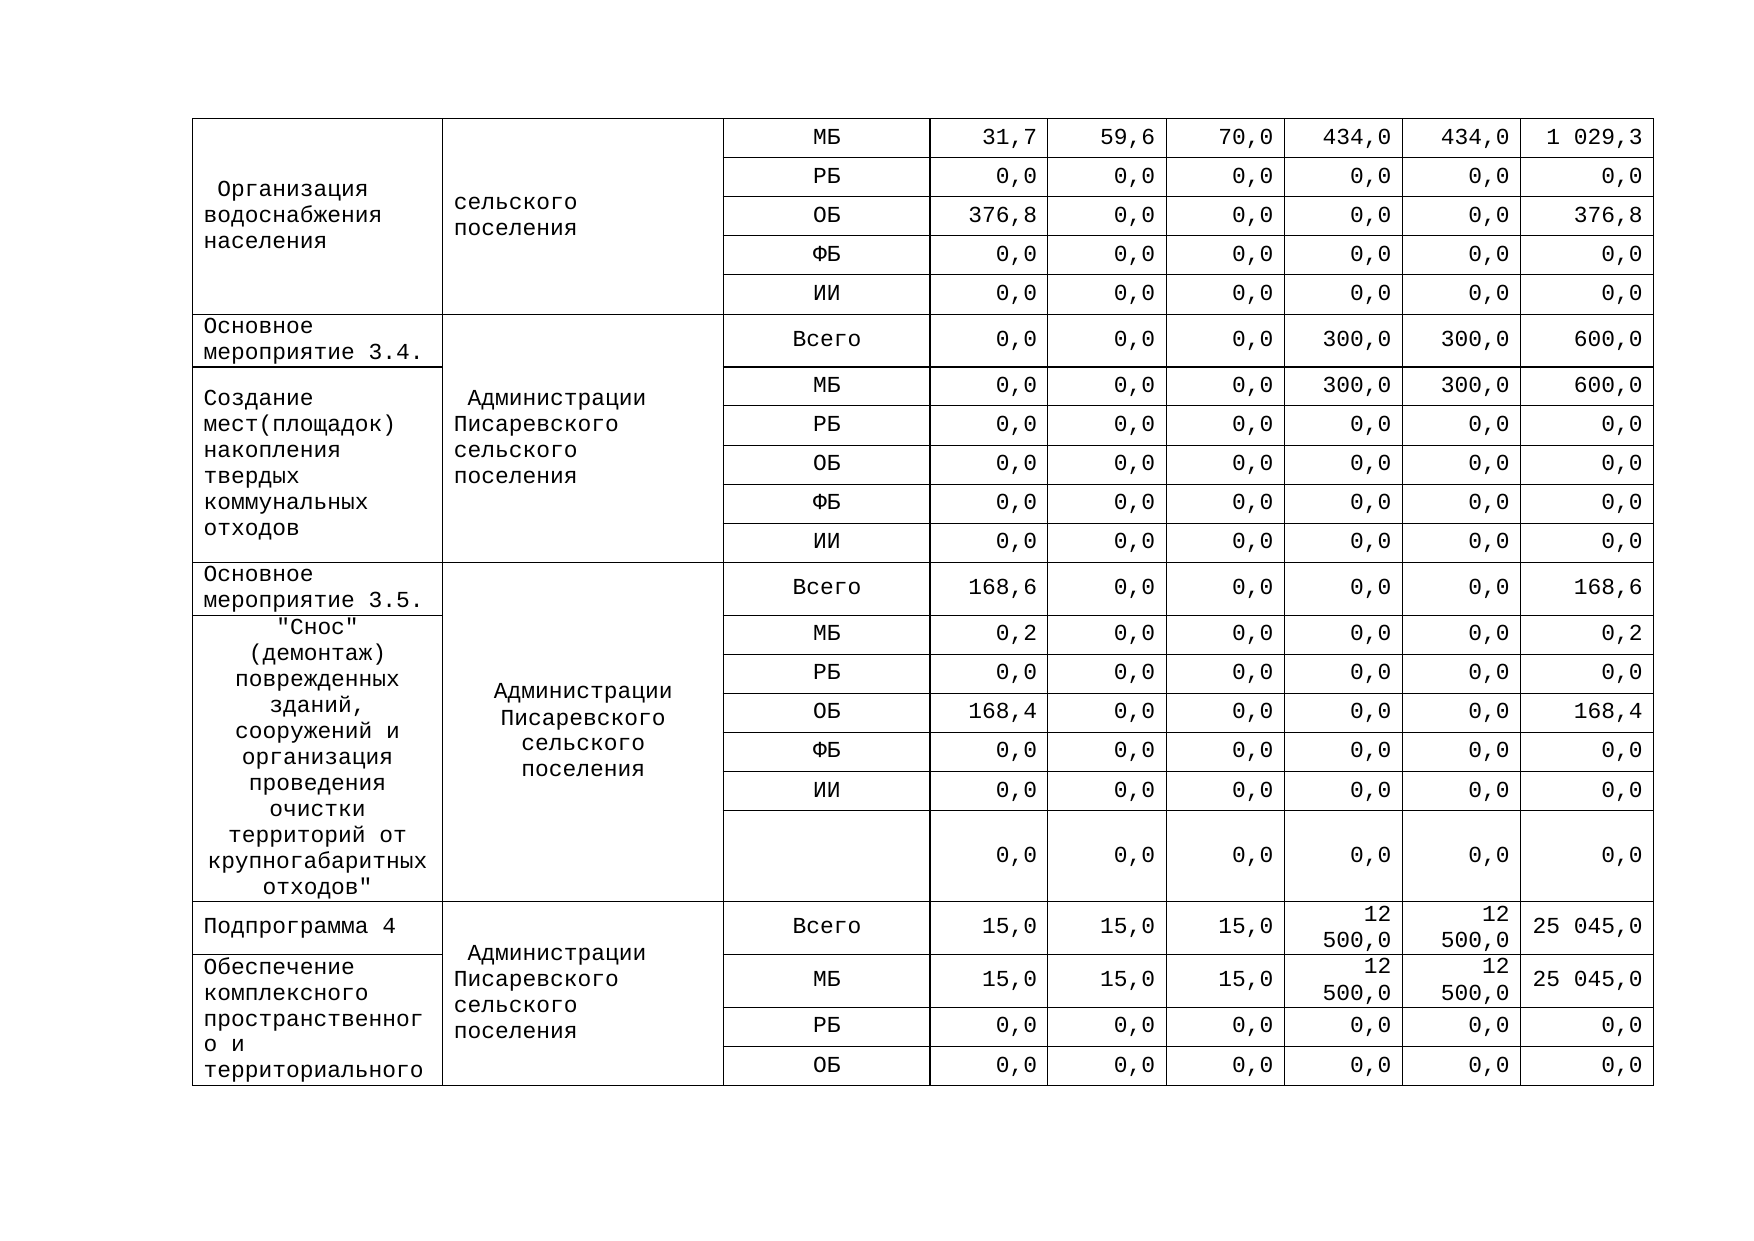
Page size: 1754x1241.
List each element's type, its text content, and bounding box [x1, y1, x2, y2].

table_cell 0,0 [1403, 158, 1520, 196]
table_cell 0,0 [1167, 524, 1284, 562]
table_cell 0,0 [931, 158, 1047, 196]
table_cell 0,0 [1167, 197, 1284, 235]
table_cell 12 500,0 [1403, 902, 1520, 954]
table_cell 300,0 [1285, 368, 1402, 405]
table_cell 0,0 [1521, 446, 1653, 483]
table_cell Основное мероприятие 3.5. [193, 563, 442, 614]
table_cell 0,0 [1403, 655, 1520, 693]
table_cell 0,0 [1048, 772, 1166, 810]
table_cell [443, 119, 723, 313]
table_cell 0,0 [1167, 275, 1284, 313]
table_cell 12 500,0 [1285, 902, 1402, 954]
table_cell ФБ [724, 485, 929, 523]
table_cell 0,0 [1403, 811, 1520, 901]
table_cell 0,0 [1167, 1008, 1284, 1046]
table_cell 0,0 [1048, 655, 1166, 693]
table_cell 0,0 [1048, 1047, 1166, 1085]
table_cell 0,0 [1285, 694, 1402, 732]
table_cell 0,0 [1403, 197, 1520, 235]
table_cell 0,0 [1285, 655, 1402, 693]
table_cell 0,0 [1403, 733, 1520, 771]
table_cell 0,0 [1167, 616, 1284, 654]
table_cell 12 500,0 [1403, 955, 1520, 1007]
table_cell 0,0 [1167, 655, 1284, 693]
table_cell ФБ [724, 733, 929, 771]
table_cell 0,0 [1403, 275, 1520, 313]
table_cell 0,0 [1048, 524, 1166, 562]
table_cell Всего [724, 902, 929, 954]
table_cell 0,0 [1167, 158, 1284, 196]
table_cell РБ [724, 655, 929, 693]
table_cell "Снос" (демонтаж) поврежденных зданий, сооружений и организация проведения очистки территорий от крупногабаритных отходов" [193, 616, 442, 901]
table_cell 0,0 [1521, 733, 1653, 771]
table_cell 0,0 [1285, 406, 1402, 444]
table_cell 0,0 [1403, 485, 1520, 523]
table_cell 0,0 [1285, 197, 1402, 235]
table_cell ОБ [724, 1047, 929, 1085]
table_cell 0,0 [1048, 733, 1166, 771]
table_cell 0,0 [1167, 811, 1284, 901]
table_cell 168,6 [931, 563, 1047, 614]
table_cell 12 500,0 [1285, 955, 1402, 1007]
table_cell 300,0 [1285, 315, 1402, 366]
table_cell 0,0 [1285, 158, 1402, 196]
table_cell 600,0 [1521, 315, 1653, 366]
table_cell 434,0 [1403, 119, 1520, 157]
table_cell 0,0 [1048, 1008, 1166, 1046]
table_cell 0,0 [931, 315, 1047, 366]
table_cell 0,0 [1167, 315, 1284, 366]
table_cell 25 045,0 [1521, 902, 1653, 954]
table_cell 0,0 [931, 733, 1047, 771]
table_cell РБ [724, 158, 929, 196]
table_cell 0,0 [1285, 733, 1402, 771]
table_cell 0,0 [931, 524, 1047, 562]
table_cell 15,0 [1167, 955, 1284, 1007]
table_cell 15,0 [931, 955, 1047, 1007]
table_cell 0,0 [1167, 406, 1284, 444]
table_cell 70,0 [1167, 119, 1284, 157]
table_cell 0,0 [931, 406, 1047, 444]
table_cell ОБ [724, 694, 929, 732]
table_cell 0,0 [1403, 1008, 1520, 1046]
table_cell 0,0 [1048, 485, 1166, 523]
table_cell МБ [724, 119, 929, 157]
table_cell 600,0 [1521, 368, 1653, 405]
table_cell 0,0 [1048, 616, 1166, 654]
table_cell Обеспечение комплексного пространственного и территориального развития сельского поселения на 2021-2025 гг.» [193, 955, 442, 1085]
table_cell МБ [724, 616, 929, 654]
table_cell 0,0 [1048, 236, 1166, 274]
table_cell 0,0 [1167, 368, 1284, 405]
table_cell 0,0 [1048, 563, 1166, 614]
table_cell 0,0 [1048, 694, 1166, 732]
table_cell 0,0 [1403, 524, 1520, 562]
table_cell 0,0 [1167, 772, 1284, 810]
table_cell 0,0 [931, 772, 1047, 810]
table_cell 0,0 [931, 1047, 1047, 1085]
table_cell 300,0 [1403, 315, 1520, 366]
table_cell 0,0 [1167, 236, 1284, 274]
table_cell 0,0 [1403, 446, 1520, 483]
table_cell 0,0 [931, 236, 1047, 274]
table_cell 0,0 [1521, 158, 1653, 196]
table_cell 0,0 [1285, 1008, 1402, 1046]
table_cell 0,0 [1403, 772, 1520, 810]
table_cell 168,4 [931, 694, 1047, 732]
table_cell ИИ [724, 772, 929, 810]
table_cell 15,0 [931, 902, 1047, 954]
table_cell 31,7 [931, 119, 1047, 157]
table_cell Создание мест(площадок) накопления твердых коммунальных отходов [193, 368, 442, 562]
table_cell 0,0 [1285, 485, 1402, 523]
table_cell 0,0 [1167, 694, 1284, 732]
table_cell 0,2 [1521, 616, 1653, 654]
table_cell Всего [724, 563, 929, 614]
table_cell ФБ [724, 236, 929, 274]
table_cell 1 029,3 [1521, 119, 1653, 157]
table_cell Всего [724, 315, 929, 366]
table_cell 0,0 [1521, 406, 1653, 444]
table_cell 0,0 [1048, 368, 1166, 405]
table_cell 168,6 [1521, 563, 1653, 614]
table_cell 0,0 [1403, 694, 1520, 732]
table_cell 0,0 [1521, 655, 1653, 693]
table_cell 0,0 [1285, 811, 1402, 901]
table_cell 0,0 [1048, 197, 1166, 235]
table_cell 0,0 [1048, 811, 1166, 901]
table_cell 0,0 [931, 485, 1047, 523]
table_cell ОБ [724, 446, 929, 483]
table_cell 0,0 [1048, 446, 1166, 483]
table_cell 0,0 [1403, 236, 1520, 274]
table_cell 0,0 [1285, 1047, 1402, 1085]
table_cell [724, 811, 929, 901]
table_cell 0,0 [1521, 236, 1653, 274]
table_cell ИИ [724, 524, 929, 562]
table_cell 0,0 [1521, 275, 1653, 313]
table_cell 0,0 [1285, 524, 1402, 562]
table_cell 0,0 [1167, 485, 1284, 523]
table_cell 0,0 [1285, 275, 1402, 313]
table_cell 0,0 [931, 368, 1047, 405]
table_cell 0,0 [931, 1008, 1047, 1046]
table_cell 0,0 [1048, 275, 1166, 313]
table_cell 0,0 [1403, 563, 1520, 614]
table_cell 15,0 [1048, 902, 1166, 954]
table_cell 376,8 [1521, 197, 1653, 235]
table_cell 376,8 [931, 197, 1047, 235]
table_cell 0,0 [1048, 158, 1166, 196]
table_cell 0,0 [1167, 446, 1284, 483]
table_cell 0,0 [931, 655, 1047, 693]
table_cell Администрации Писаревского сельского поселения [443, 315, 723, 562]
table_cell 0,0 [1285, 563, 1402, 614]
table_cell ИИ [724, 275, 929, 313]
table_cell Подпрограмма 4 [193, 902, 442, 954]
table_cell РБ [724, 1008, 929, 1046]
table_cell 434,0 [1285, 119, 1402, 157]
table_cell 0,0 [1167, 563, 1284, 614]
table_cell 0,0 [931, 275, 1047, 313]
table_cell 0,0 [1285, 236, 1402, 274]
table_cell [443, 902, 723, 1085]
table_cell РБ [724, 406, 929, 444]
table_cell 0,0 [1285, 446, 1402, 483]
table_cell 0,0 [1521, 772, 1653, 810]
table_cell 0,0 [1167, 733, 1284, 771]
table_cell Организация водоснабжения населения [193, 119, 442, 313]
table_cell 0,0 [1521, 811, 1653, 901]
table_cell 168,4 [1521, 694, 1653, 732]
table_cell 0,0 [1521, 485, 1653, 523]
table_cell 59,6 [1048, 119, 1166, 157]
table_cell Основное мероприятие 3.4. [193, 315, 442, 366]
table_cell 0,0 [1403, 616, 1520, 654]
table_cell 0,0 [1048, 406, 1166, 444]
table_cell 0,0 [1521, 1047, 1653, 1085]
table_cell 25 045,0 [1521, 955, 1653, 1007]
table_cell 15,0 [1167, 902, 1284, 954]
table_cell 0,0 [1048, 315, 1166, 366]
table_cell 0,0 [1285, 772, 1402, 810]
table_cell ОБ [724, 197, 929, 235]
table_cell МБ [724, 368, 929, 405]
table_cell 0,2 [931, 616, 1047, 654]
table_cell 0,0 [1167, 1047, 1284, 1085]
table_cell 0,0 [931, 446, 1047, 483]
table_cell 0,0 [1521, 1008, 1653, 1046]
table_cell 0,0 [1285, 616, 1402, 654]
table_cell 0,0 [931, 811, 1047, 901]
table_cell 0,0 [1403, 1047, 1520, 1085]
table_cell 0,0 [1403, 406, 1520, 444]
table_cell Администрации Писаревского сельского поселения [443, 563, 723, 901]
table_cell 0,0 [1521, 524, 1653, 562]
table_cell 300,0 [1403, 368, 1520, 405]
table_cell 15,0 [1048, 955, 1166, 1007]
table_cell МБ [724, 955, 929, 1007]
